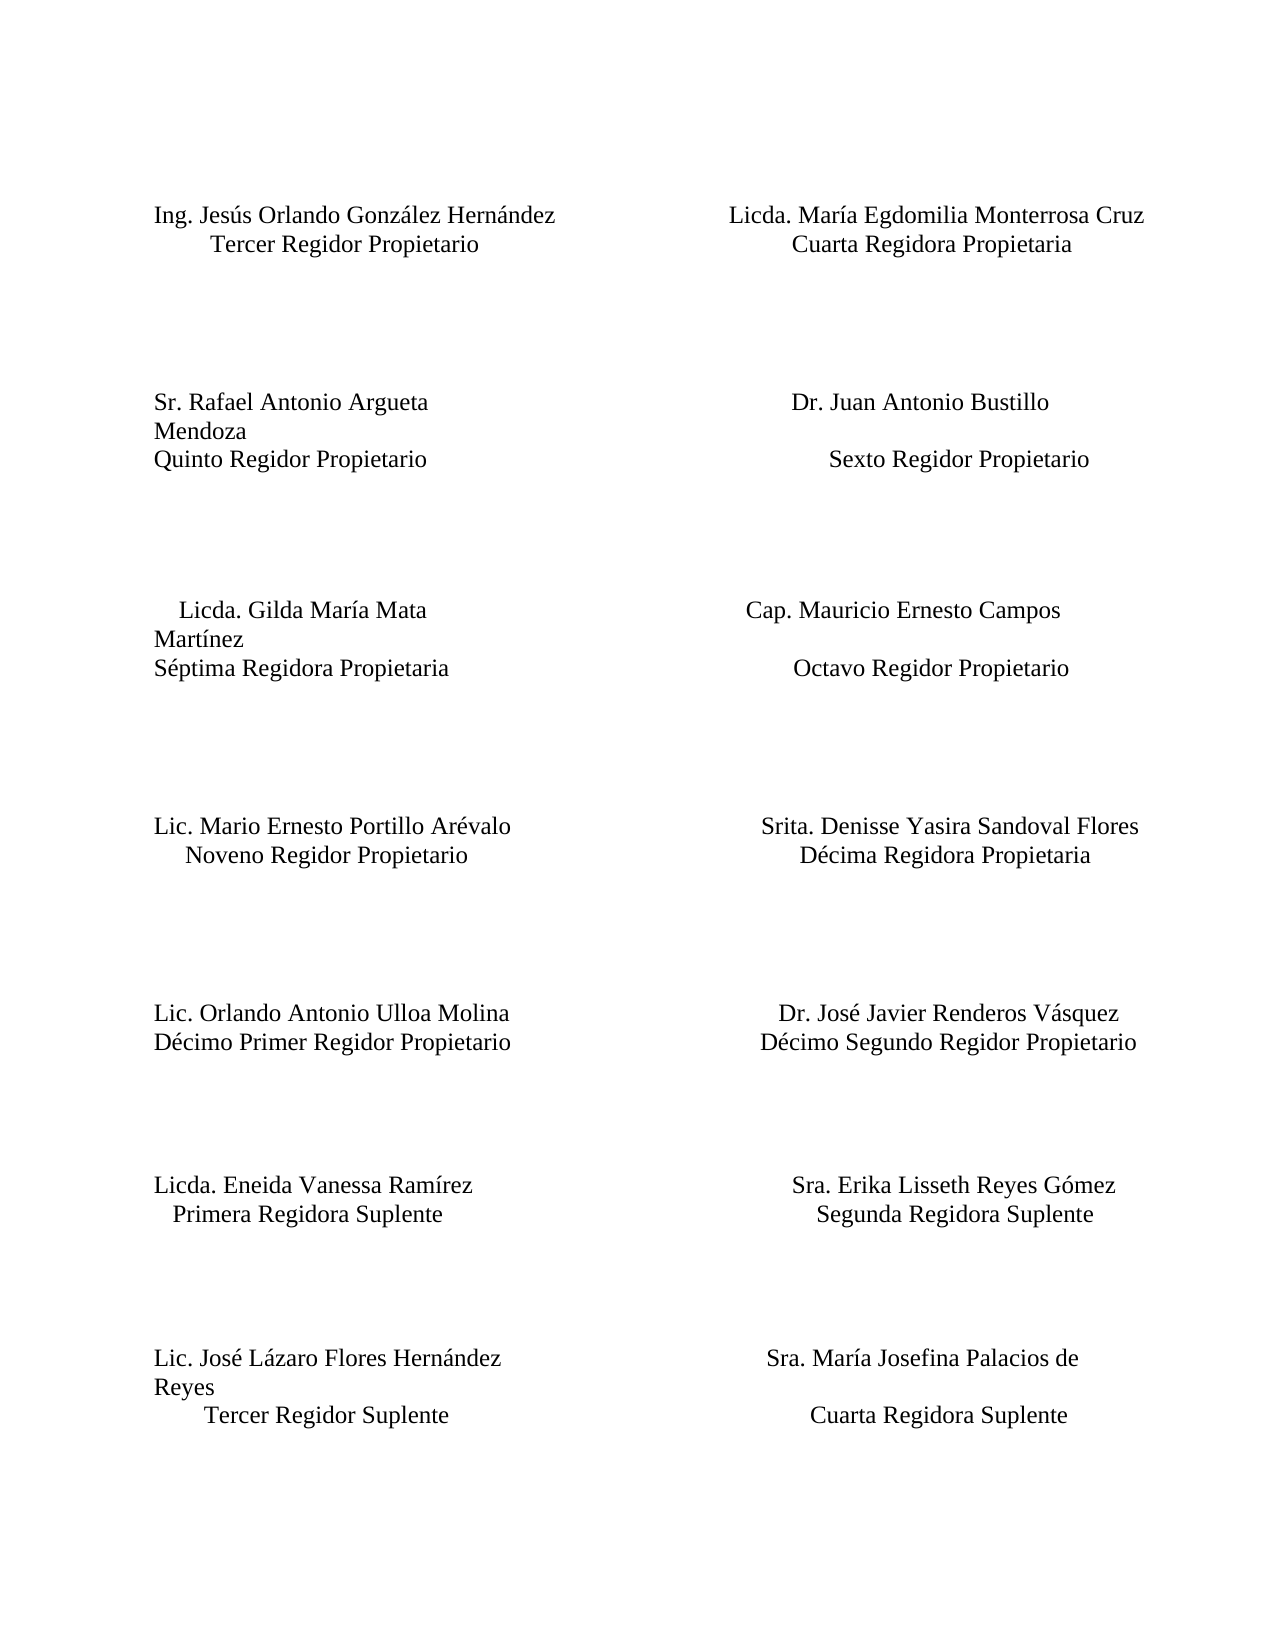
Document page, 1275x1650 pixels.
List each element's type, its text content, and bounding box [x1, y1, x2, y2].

text Lic. José Lázaro Flores Hernández Sra. María Josefina Palacios de Reyes [153, 1343, 1145, 1401]
text Séptima Regidora Propietaria Octavo Regidor Propietario [153, 653, 1145, 682]
text Tercer Regidor Suplente Cuarta Regidora Suplente [153, 1401, 1145, 1429]
text Quinto Regidor Propietario Sexto Regidor Propietario [153, 444, 1145, 473]
text Lic. Mario Ernesto Portillo Arévalo Srita. Denisse Yasira Sandoval Flores [153, 811, 1145, 840]
text Noveno Regidor Propietario Décima Regidora Propietaria [153, 840, 1145, 869]
text Tercer Regidor Propietario Cuarta Regidora Propietaria [153, 229, 1145, 258]
text Sr. Rafael Antonio Argueta Dr. Juan Antonio Bustillo Mendoza [153, 387, 1145, 444]
text Primera Regidora Suplente Segunda Regidora Suplente [153, 1199, 1145, 1228]
text Décimo Primer Regidor Propietario Décimo Segundo Regidor Propietario [153, 1027, 1145, 1056]
text Licda. Gilda María Mata Cap. Mauricio Ernesto Campos Martínez [153, 596, 1145, 653]
text Lic. Orlando Antonio Ulloa Molina Dr. José Javier Renderos Vásquez [153, 998, 1145, 1027]
text Licda. Eneida Vanessa Ramírez Sra. Erika Lisseth Reyes Gómez [153, 1171, 1145, 1199]
text Ing. Jesús Orlando González Hernández Licda. María Egdomilia Monterrosa Cruz [153, 200, 1145, 229]
